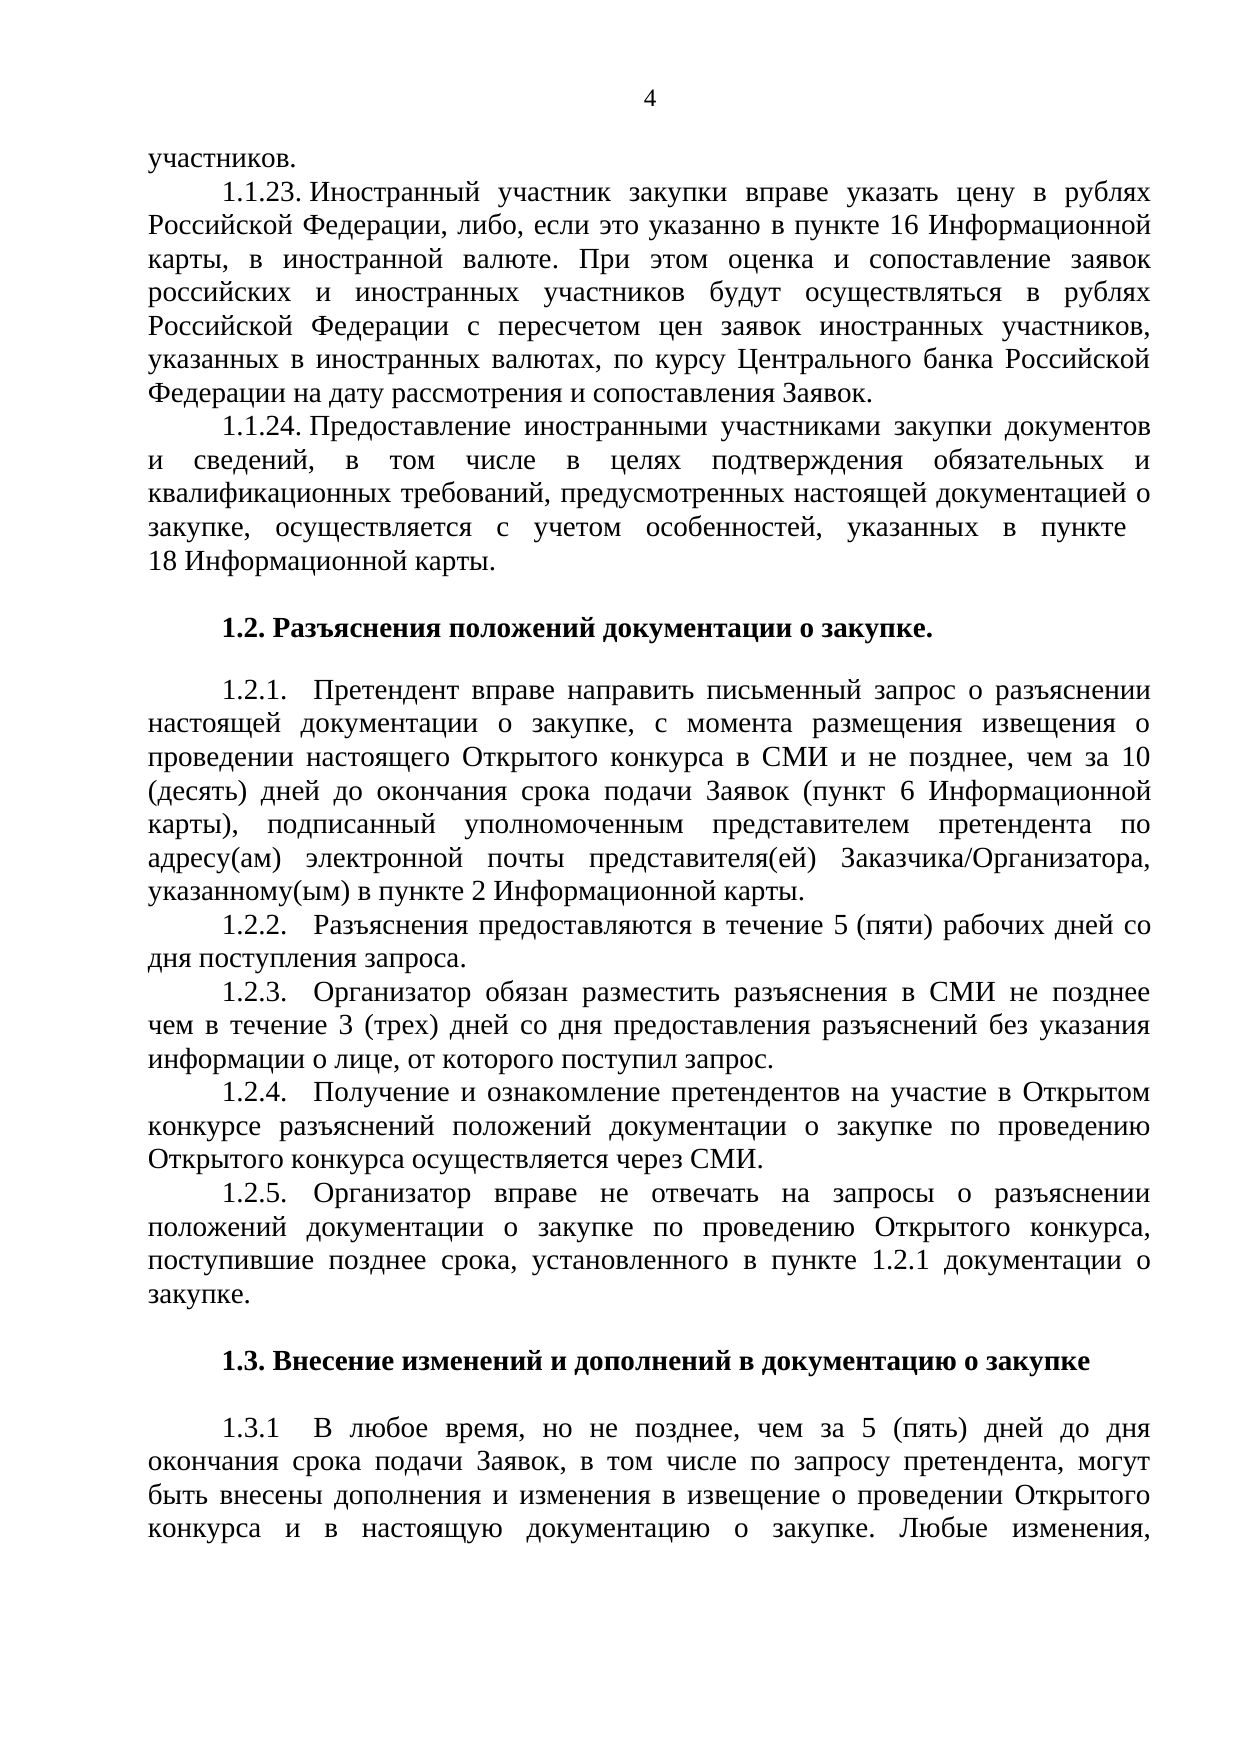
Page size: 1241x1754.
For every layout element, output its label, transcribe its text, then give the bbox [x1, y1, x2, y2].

list Разъяснения предоставляются в течение 5 (пяти) рабочих дней со дня поступления запроса. [148, 907, 1152, 974]
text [148, 140, 1152, 174]
list Претендент вправе направить письменный запрос о разъяснении настоящей документации о закупке, с момента размещения извещения о проведении настоящего Открытого конкурса в СМИ и не позднее, чем за 10 (десять) дней до окончания срока подачи Заявок (пункт 6 Информационной карты), подписанный уполномоченным представителем претендента по адресу(ам) электронной почты представителя(ей) Заказчика/Организатора, указанному(ым) в пункте 2 Информационной карты. [148, 672, 1152, 907]
subtitle 1.2. Разъяснения положений документации о закупке. [148, 610, 1152, 643]
list Организатор обязан разместить разъяснения в СМИ не позднее чем в течение 3 (трех) дней со дня предоставления разъяснений без указания информации о лице, от которого поступил запрос. [148, 974, 1152, 1074]
subtitle 1.3. Внесение изменений и дополнений в документацию о закупке [208, 1343, 1152, 1376]
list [148, 1410, 1152, 1544]
list Иностранный участник закупки вправе указать цену в рублях Российской Федерации, либо, если это указанно в пункте 16 Информационной карты, в иностранной валюте. При этом оценка и сопоставление заявок российских и иностранных участников будут осуществляться в рублях Российской Федерации с пересчетом цен заявок иностранных участников, указанных в иностранных валютах, по курсу Центрального банка Российской Федерации на дату рассмотрения и сопоставления Заявок. [148, 174, 1152, 408]
list Предоставление иностранными участниками закупки документов и сведений, в том числе в целях подтверждения обязательных и квалификационных требований, предусмотренных настоящей документацией о закупке, осуществляется с учетом особенностей, указанных в пункте 18 Информационной карты. [148, 408, 1152, 576]
list Получение и ознакомление претендентов на участие в Открытом конкурсе разъяснений положений документации о закупке по проведению Открытого конкурса осуществляется через СМИ. [148, 1074, 1152, 1175]
list Организатор вправе не отвечать на запросы о разъяснении положений документации о закупке по проведению Открытого конкурса, поступившие позднее срока, установленного в пункте 1.2.1 документации о закупке. [148, 1175, 1152, 1309]
